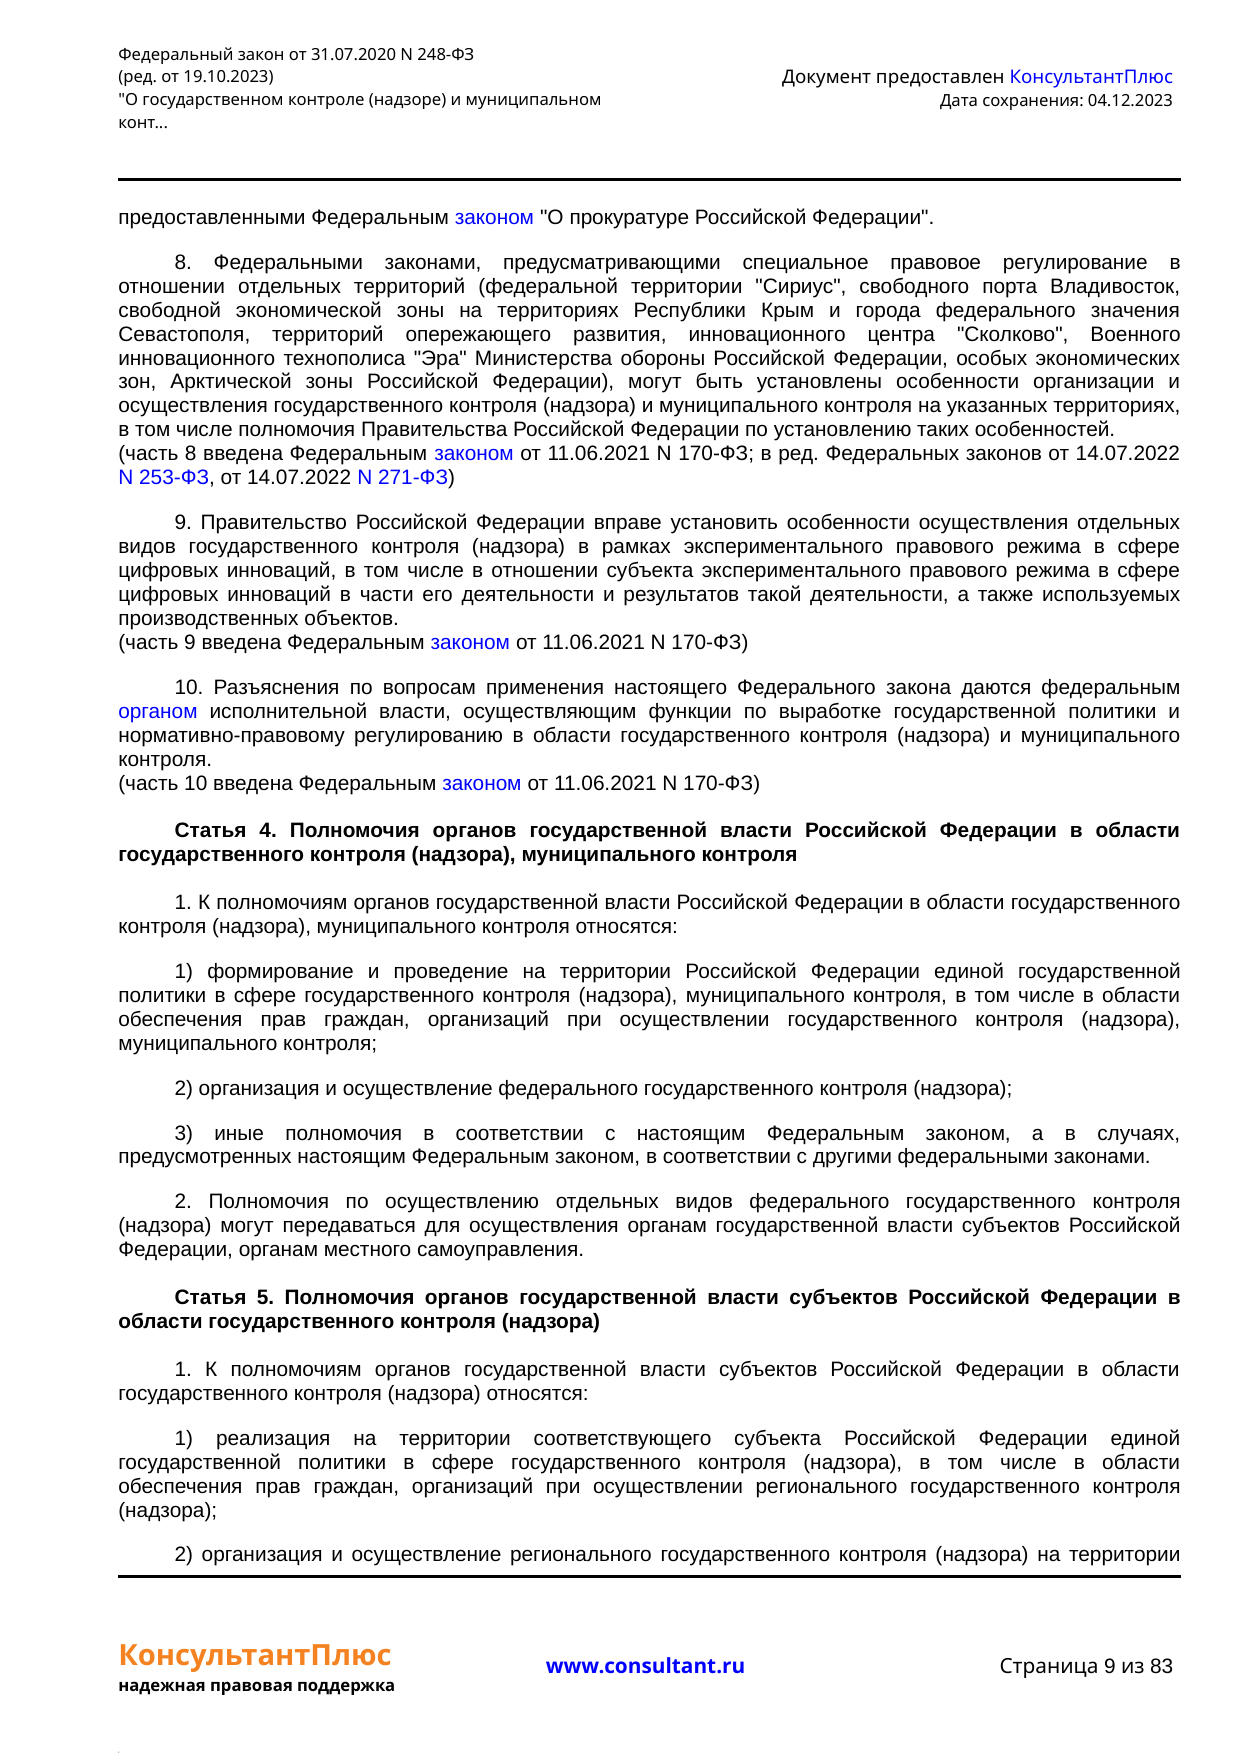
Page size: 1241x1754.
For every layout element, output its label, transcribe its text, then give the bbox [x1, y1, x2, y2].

text (часть 8 введена Федеральным законом от 11.06.2021 N 170-ФЗ; в ред. Федеральных законов от 14.07.2022 N 253-ФЗ, от 14.07.2022 N 271-ФЗ) [118, 441, 1181, 489]
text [118, 205, 1181, 229]
text 2) организация и осуществление федерального государственного контроля (надзора); [118, 1076, 1181, 1099]
text (часть 10 введена Федеральным законом от 11.06.2021 N 170-ФЗ) [118, 770, 1181, 794]
text 9. Правительство Российской Федерации вправе установить особенности осуществления отдельных видов государственного контроля (надзора) в рамках экспериментального правового режима в сфере цифровых инноваций, в том числе в отношении субъекта экспериментального правового режима в сфере цифровых инноваций в части его деятельности и результатов такой деятельности, а также используемых производственных объектов. [118, 510, 1181, 630]
text 2. Полномочия по осуществлению отдельных видов федерального государственного контроля (надзора) могут передаваться для осуществления органам государственной власти субъектов Российской Федерации, органам местного самоуправления. [118, 1189, 1181, 1261]
text 1. К полномочиям органов государственной власти субъектов Российской Федерации в области государственного контроля (надзора) относятся: [118, 1357, 1181, 1405]
title Статья 5. Полномочия органов государственной власти субъектов Российской Федерации в области государственного контроля (надзора) [118, 1285, 1181, 1333]
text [118, 1542, 1181, 1566]
text 1) реализация на территории соответствующего субъекта Российской Федерации единой государственной политики в сфере государственного контроля (надзора), в том числе в области обеспечения прав граждан, организаций при осуществлении регионального государственного контроля (надзора); [118, 1426, 1181, 1521]
text (часть 9 введена Федеральным законом от 11.06.2021 N 170-ФЗ) [118, 630, 1181, 654]
text 3) иные полномочия в соответствии с настоящим Федеральным законом, а в случаях, предусмотренных настоящим Федеральным законом, в соответствии с другими федеральными законами. [118, 1120, 1181, 1168]
title Статья 4. Полномочия органов государственной власти Российской Федерации в области государственного контроля (надзора), муниципального контроля [118, 818, 1181, 866]
text 1. К полномочиям органов государственной власти Российской Федерации в области государственного контроля (надзора), муниципального контроля относятся: [118, 890, 1181, 938]
text 8. Федеральными законами, предусматривающими специальное правовое регулирование в отношении отдельных территорий (федеральной территории "Сириус", свободного порта Владивосток, свободной экономической зоны на территориях Республики Крым и города федерального значения Севастополя, территорий опережающего развития, инновационного центра "Сколково", Военного инновационного технополиса "Эра" Министерства обороны Российской Федерации, особых экономических зон, Арктической зоны Российской Федерации), могут быть установлены особенности организации и осуществления государственного контроля (надзора) и муниципального контроля на указанных территориях, в том числе полномочия Правительства Российской Федерации по установлению таких особенностей. [118, 249, 1181, 441]
text 1) формирование и проведение на территории Российской Федерации единой государственной политики в сфере государственного контроля (надзора), муниципального контроля, в том числе в области обеспечения прав граждан, организаций при осуществлении государственного контроля (надзора), муниципального контроля; [118, 959, 1181, 1055]
text 10. Разъяснения по вопросам применения настоящего Федерального закона даются федеральным органом исполнительной власти, осуществляющим функции по выработке государственной политики и нормативно-правовому регулированию в области государственного контроля (надзора) и муниципального контроля. [118, 674, 1181, 770]
